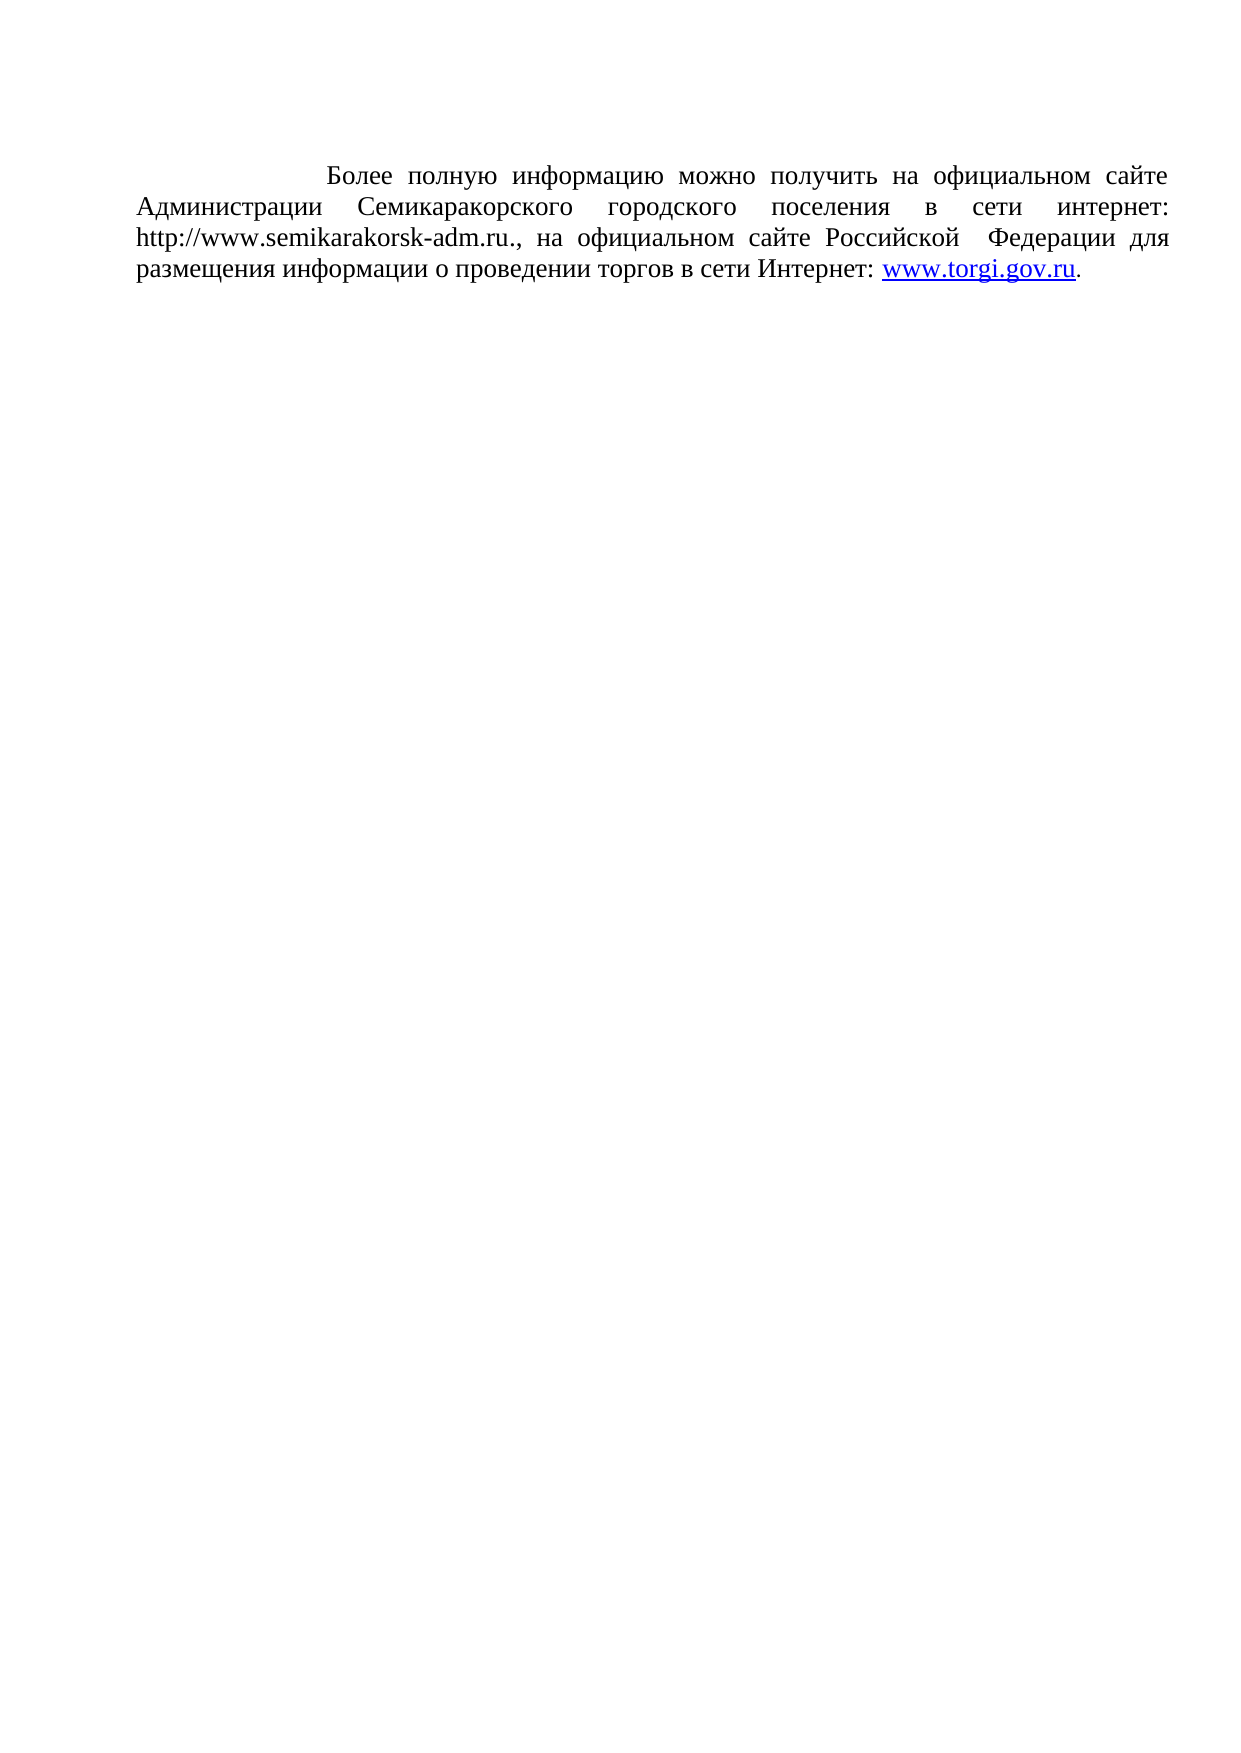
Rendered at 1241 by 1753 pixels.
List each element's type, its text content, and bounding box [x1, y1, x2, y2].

text Более полную информацию можно получить на официальном сайте Администрации Семикаракорского городского поселения в сети интернет: http://www.semikarakorsk-adm.ru., на официальном сайте Российской Федерации для размещения информации о проведении торгов в сети Интернет: www.torgi.gov.ru. [136, 159, 1170, 283]
